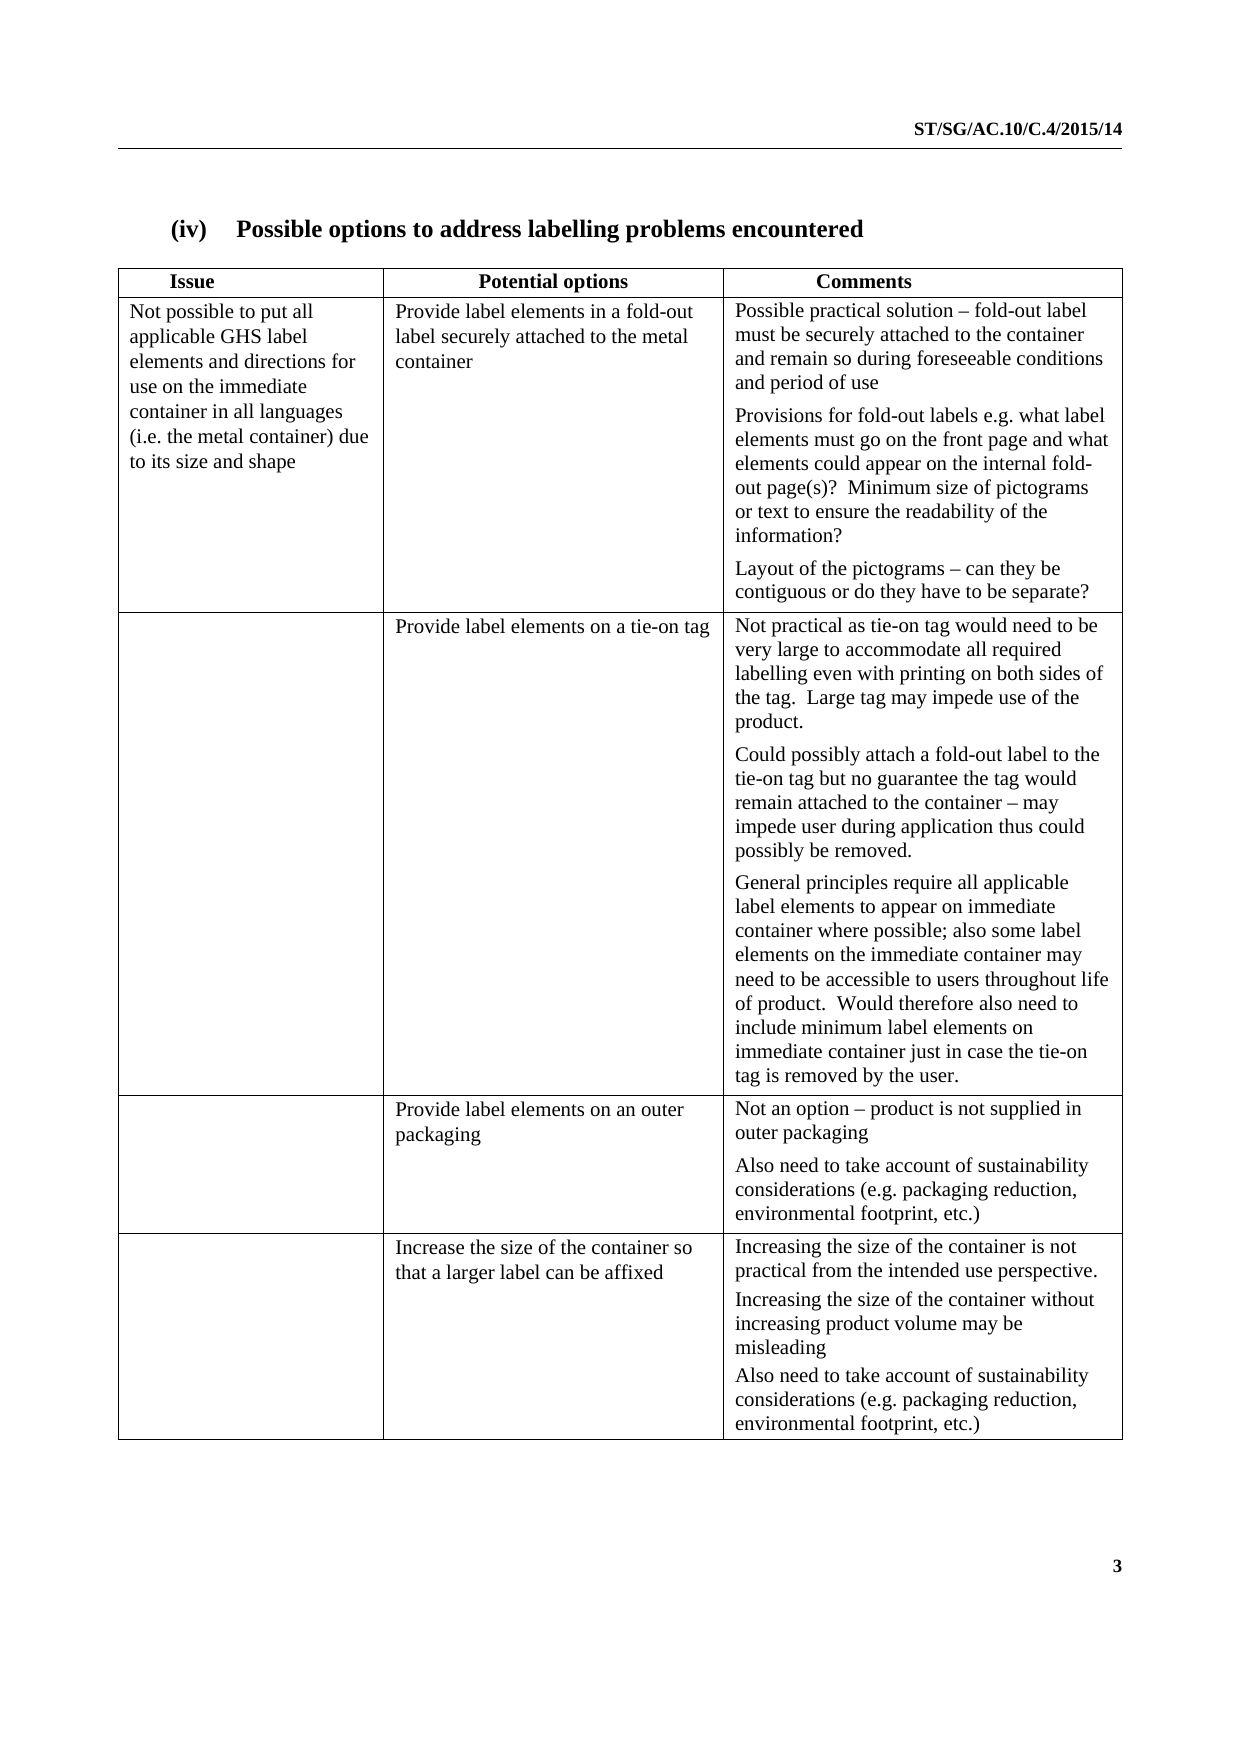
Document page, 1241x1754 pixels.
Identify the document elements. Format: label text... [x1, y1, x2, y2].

text (iv) Possible options to address labelling problems encountered [118, 215, 1004, 243]
table_cell Increasing the size of the container is not practical from the intended use perspective. Increasing the size of the container without increasing product volume may be misleading Also need to take account of sustainability considerations (e.g. packaging reduction, environmental footprint, etc.) [724, 1234, 1122, 1439]
table_cell [119, 1096, 383, 1233]
table_cell Provide label elements on an outer packaging [384, 1096, 723, 1233]
table_cell Possible practical solution – fold-out label must be securely attached to the container and remain so during foreseeable conditions and period of use Provisions for fold-out labels e.g. what label elements must go on the front page and what elements could appear on the internal fold-out page(s)? Minimum size of pictograms or text to ensure the readability of the information? Layout of the pictograms – can they be contiguous or do they have to be separate? [724, 298, 1122, 612]
table_cell Not an option – product is not supplied in outer packaging Also need to take account of sustainability considerations (e.g. packaging reduction, environmental footprint, etc.) [724, 1096, 1122, 1233]
table_cell Increase the size of the container so that a larger label can be affixed [384, 1234, 723, 1439]
table_cell Provide label elements in a fold-out label securely attached to the metal container [384, 298, 723, 612]
table_cell [119, 1234, 383, 1439]
table_cell Not possible to put all applicable GHS label elements and directions for use on the immediate container in all languages (i.e. the metal container) due to its size and shape [119, 298, 383, 612]
table_header Potential options [384, 269, 723, 297]
table_header Issue [119, 269, 383, 297]
table_cell Provide label elements on a tie-on tag [384, 613, 723, 1095]
table_cell Not practical as tie-on tag would need to be very large to accommodate all required labelling even with printing on both sides of the tag. Large tag may impede use of the product. Could possibly attach a fold-out label to the tie-on tag but no guarantee the tag would remain attached to the container – may impede user during application thus could possibly be removed. General principles require all applicable label elements to appear on immediate container where possible; also some label elements on the immediate container may need to be accessible to users throughout life of product. Would therefore also need to include minimum label elements on immediate container just in case the tie-on tag is removed by the user. [724, 613, 1122, 1095]
table_header Comments [724, 269, 1122, 297]
table_cell [119, 613, 383, 1095]
